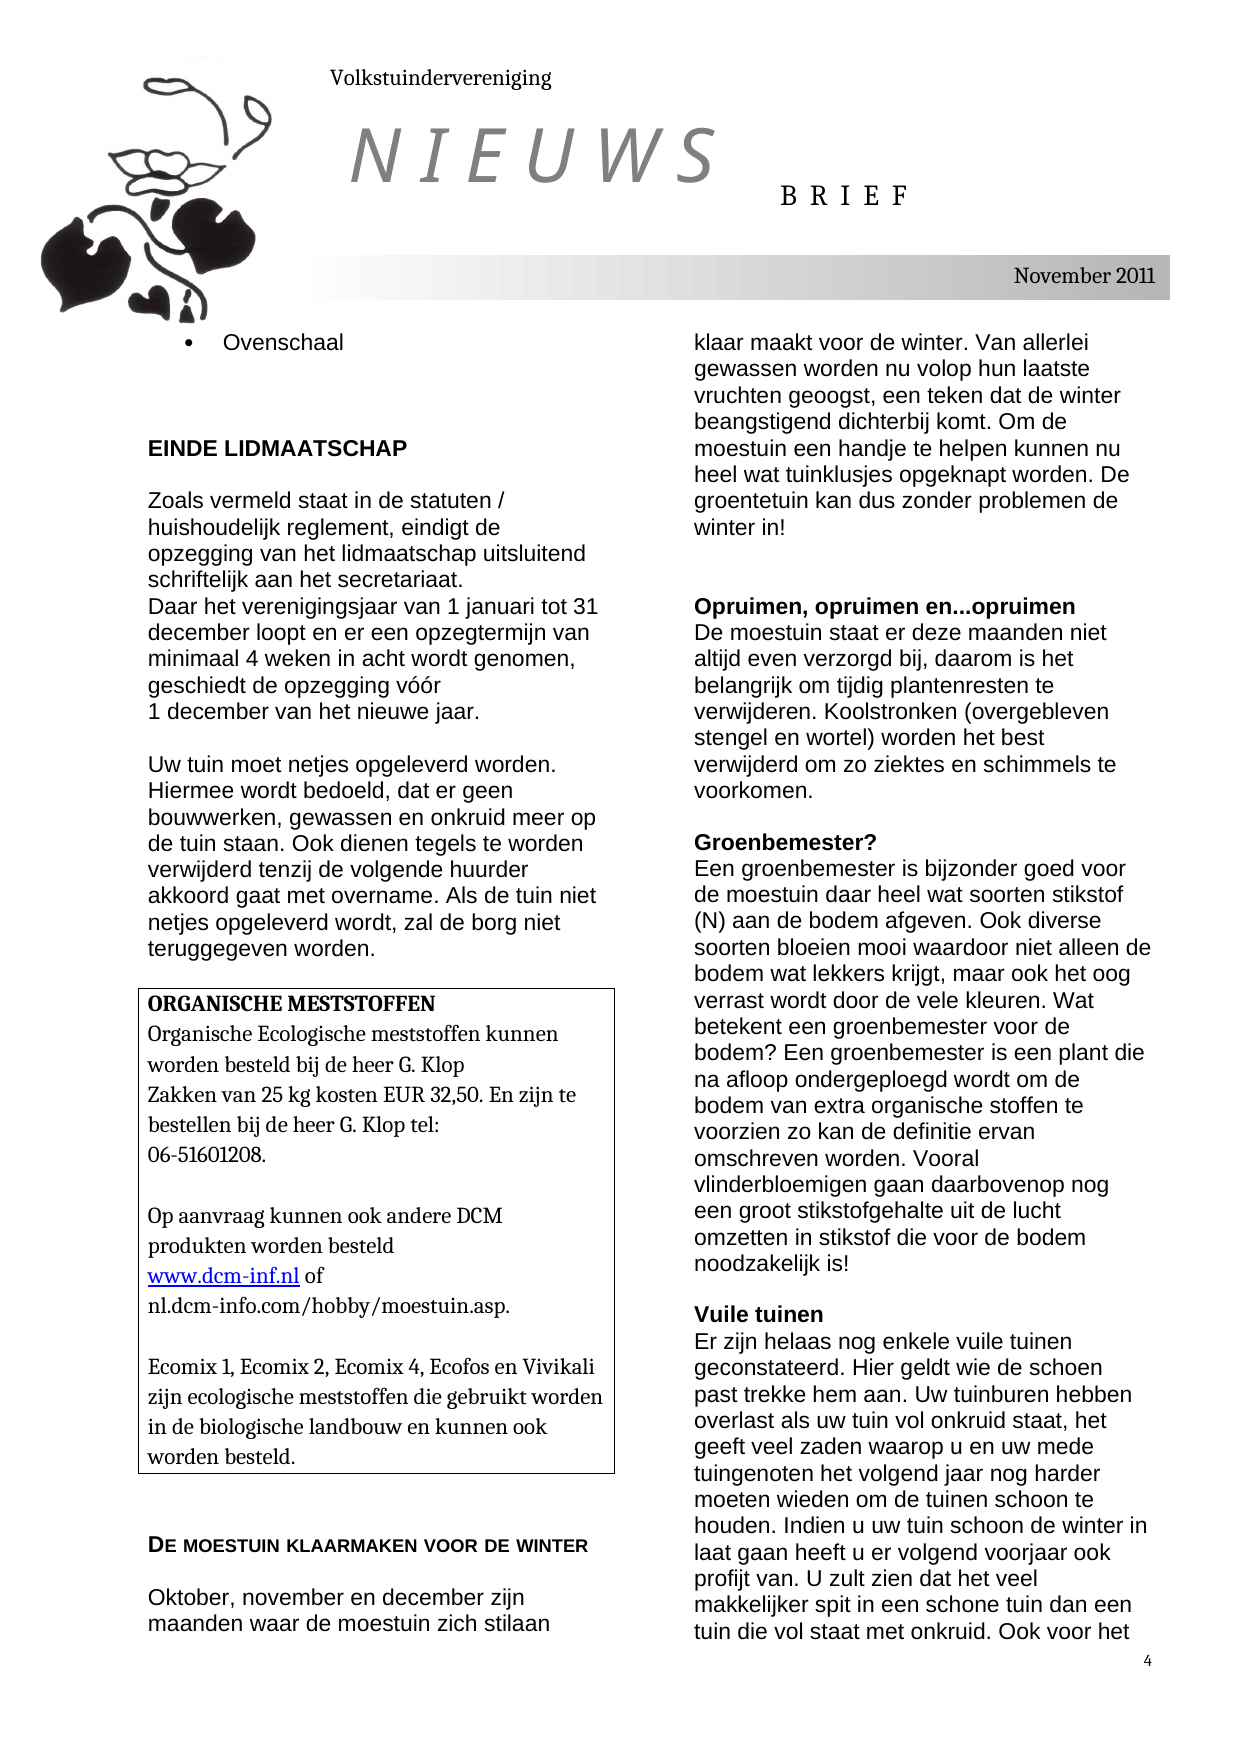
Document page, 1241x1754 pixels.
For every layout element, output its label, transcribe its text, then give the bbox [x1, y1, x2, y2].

text 06-51601208. [139, 1139, 614, 1168]
picture [33, 56, 287, 338]
list Ovenschaal [185, 329, 606, 355]
text De moestuin klaarmaken voor de winter [148, 1531, 606, 1584]
text Groenbemester? Een groenbemester is bijzonder goed voor de moestuin daar heel wat soorten stikstof (N) aan de bodem afgeven. Ook diverse soorten bloeien mooi waardoor niet alleen de bodem wat lekkers krijgt, maar ook het oog verrast wordt door de vele kleuren. Wat betekent een groenbemester voor de bodem? Een groenbemester is een plant die na afloop ondergeploegd wordt om de bodem van extra organische stoffen te voorzien zo kan de definitie ervan omschreven worden. Vooral vlinderbloemigen gaan daarbovenop nog een groot stikstofgehalte uit de lucht omzetten in stikstof die voor de bodem noodzakelijk is! [694, 828, 1152, 1276]
text Ecomix 1, Ecomix 2, Ecomix 4, Ecofos en Vivikali zijn ecologische meststoffen die gebruikt worden in de biologische landbouw en kunnen ook worden besteld. [139, 1350, 614, 1473]
text Vuile tuinen [694, 1301, 1152, 1328]
text EINDE LIDMAATSCHAP [148, 434, 606, 461]
text www.dcm-inf.nl of nl.dcm-info.com/hobby/moestuin.asp. [139, 1260, 614, 1319]
text Op aanvraag kunnen ook andere DCM produkten worden besteld [139, 1199, 614, 1259]
text Zakken van 25 kg kosten EUR 32,50. En zijn te bestellen bij de heer G. Klop tel: [139, 1078, 614, 1138]
text Organische Ecologische meststoffen kunnen worden besteld bij de heer G. Klop [139, 1018, 614, 1078]
text Opruimen, opruimen en...opruimen De moestuin staat er deze maanden niet altijd even verzorgd bij, daarom is het belangrijk om tijdig plantenresten te verwijderen. Koolstronken (overgebleven stengel en wortel) worden het best verwijderd om zo ziektes en schimmels te voorkomen. [694, 593, 1152, 803]
text Uw tuin moet netjes opgeleverd worden. Hiermee wordt bedoeld, dat er geen bouwwerken, gewassen en onkruid meer op de tuin staan. Ook dienen tegels te worden verwijderd tenzij de volgende huurder akkoord gaat met overname. Als de tuin niet netjes opgeleverd wordt, zal de borg niet teruggegeven worden. [148, 751, 606, 962]
text Daar het verenigingsjaar van 1 januari tot 31 december loopt en er een opzegtermijn van minimaal 4 weken in acht wordt genomen, geschiedt de opzegging vóór [148, 593, 606, 698]
text Zoals vermeld staat in de statuten / huishoudelijk reglement, eindigt de opzegging van het lidmaatschap uitsluitend schriftelijk aan het secretariaat. [148, 487, 606, 593]
text Oktober, november en december zijn maanden waar de moestuin zich stilaan klaar maakt voor de winter. Van allerlei gewassen worden nu volop hun laatste vruchten geoogst, een teken dat de winter beangstigend dichterbij komt. Om de moestuin een handje te helpen kunnen nu heel wat tuinklusjes opgeknapt worden. De groentetuin kan dus zonder problemen de winter in! [148, 1584, 606, 1637]
text 1 december van het nieuwe jaar. [148, 698, 606, 724]
text Oktober, november en december zijn maanden waar de moestuin zich stilaan klaar maakt voor de winter. Van allerlei gewassen worden nu volop hun laatste vruchten geoogst, een teken dat de winter beangstigend dichterbij komt. Om de moestuin een handje te helpen kunnen nu heel wat tuinklusjes opgeknapt worden. De groentetuin kan dus zonder problemen de winter in! [694, 329, 1152, 593]
text ORGANISCHE MESTSTOFFEN [139, 989, 614, 1017]
